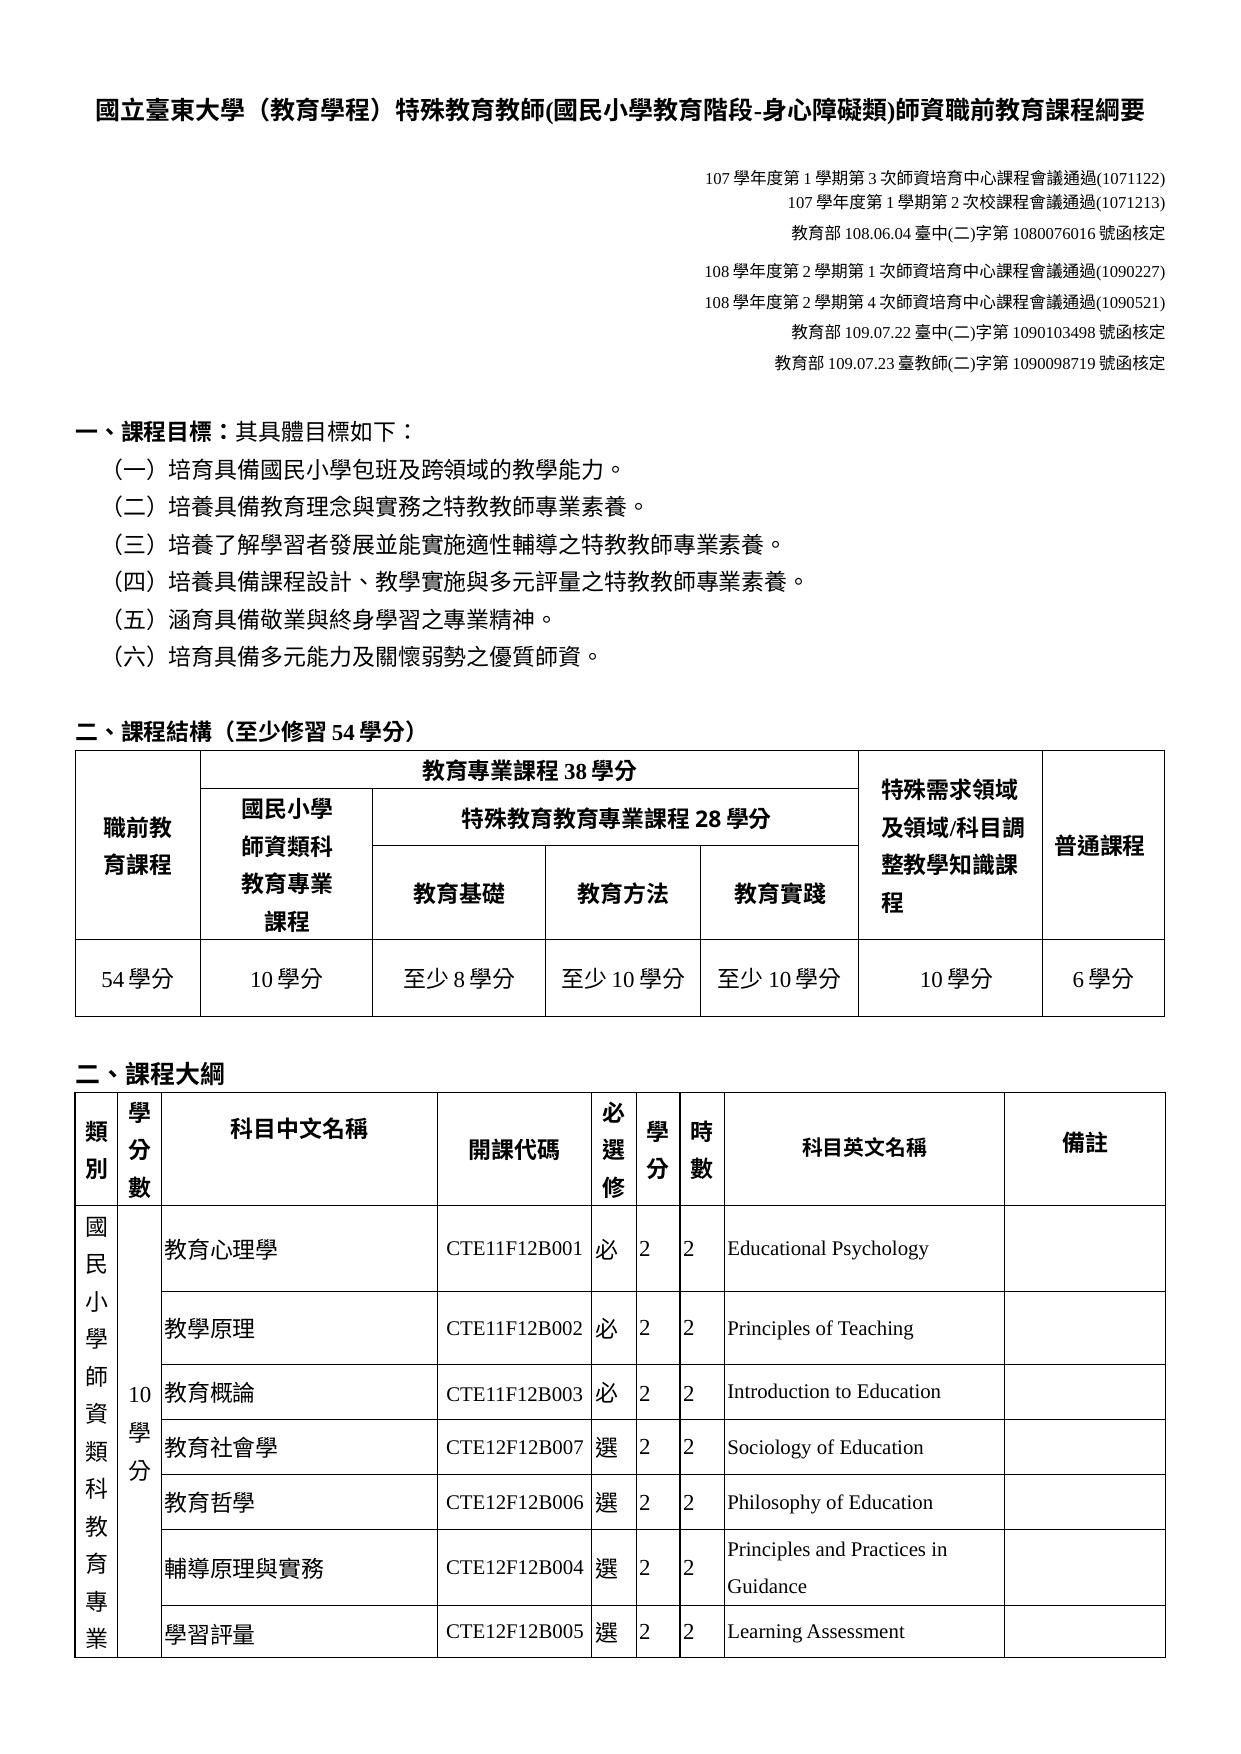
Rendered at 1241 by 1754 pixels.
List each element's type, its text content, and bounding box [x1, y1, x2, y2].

table_cell 必 [592, 1365, 636, 1419]
table_header 時數 [681, 1093, 724, 1205]
text 國立臺東大學（教育學程）特殊教育教師(國民小學教育階段-身心障礙類)師資職前教育課程綱要 [75, 89, 1165, 127]
table_header 普通課程 [1043, 751, 1164, 939]
table_header 必選修 [592, 1093, 636, 1205]
text 108學年度第2學期第1次師資培育中心課程會議通過(1090227) [75, 251, 1165, 289]
table_cell 2 [681, 1475, 724, 1529]
table_cell 2 [637, 1530, 679, 1605]
table_cell CTE12F12B005 [438, 1606, 591, 1657]
table_cell 特殊教育教育專業課程28學分 [373, 789, 858, 845]
table_header 科目中文名稱 [162, 1093, 437, 1205]
table_cell Introduction to Education [725, 1365, 1004, 1419]
text （一）培育具備國民小學包班及跨領域的教學能力。 [100, 449, 1165, 487]
table_cell 10 學 分 [118, 1206, 161, 1657]
text 二、課程結構（至少修習54學分） [75, 712, 1165, 749]
table_cell 6學分 [1043, 940, 1164, 1016]
table_cell 學習評量 [162, 1606, 437, 1657]
table_cell 教學原理 [162, 1292, 437, 1363]
text 教育部109.07.22臺中(二)字第1090103498號函核定 [75, 313, 1165, 350]
table_cell CTE11F12B001 [438, 1206, 591, 1291]
table_cell Educational Psychology [725, 1206, 1004, 1291]
table_cell [1005, 1206, 1165, 1291]
table_cell 選 [592, 1420, 636, 1474]
table_cell Principles of Teaching [725, 1292, 1004, 1363]
table_cell [1005, 1292, 1165, 1363]
table_cell 2 [681, 1530, 724, 1605]
table_cell 教育基礎 [373, 846, 545, 939]
table_cell [1005, 1606, 1165, 1657]
table_cell 2 [681, 1206, 724, 1291]
table_header 學分數 [118, 1093, 161, 1205]
table_cell 2 [637, 1420, 679, 1474]
text （五）涵育具備敬業與終身學習之專業精神。 [100, 599, 1165, 637]
table_cell 10學分 [859, 940, 1042, 1016]
table_cell 2 [637, 1475, 679, 1529]
table_cell 10學分 [201, 940, 372, 1016]
text （四）培養具備課程設計、教學實施與多元評量之特教教師專業素養。 [100, 562, 1165, 599]
text 108學年度第2學期第4次師資培育中心課程會議通過(1090521) [75, 289, 1165, 313]
table_cell CTE11F12B003 [438, 1365, 591, 1419]
table_cell Principles and Practices in Guidance [725, 1530, 1004, 1605]
table_cell 教育方法 [546, 846, 700, 939]
table_header 備註 [1005, 1093, 1165, 1205]
text 107學年度第1學期第3次師資培育中心課程會議通過(1071122) [75, 165, 1165, 189]
table_cell 2 [681, 1292, 724, 1363]
table_cell 至少10學分 [701, 940, 858, 1016]
table_cell 必 [592, 1292, 636, 1363]
table_cell 國民小學師資類科教育專業課程 [201, 789, 372, 939]
table_cell 教育哲學 [162, 1475, 437, 1529]
table_cell [1005, 1530, 1165, 1605]
table_header 類別 [76, 1093, 117, 1205]
table_header 學分 [637, 1093, 679, 1205]
table_cell 2 [637, 1365, 679, 1419]
text 107學年度第1學期第2次校課程會議通過(1071213) [75, 189, 1165, 214]
text （三）培養了解學習者發展並能實施適性輔導之特教教師專業素養。 [100, 524, 1165, 562]
text （六）培育具備多元能力及關懷弱勢之優質師資。 [100, 637, 1165, 674]
table_header 特殊需求領域及領域/科目調整教學知識課程 [859, 751, 1042, 939]
table_header 開課代碼 [438, 1093, 591, 1205]
text 二、課程大綱 [75, 1054, 1181, 1092]
table_cell 2 [681, 1365, 724, 1419]
table_cell CTE12F12B007 [438, 1420, 591, 1474]
text （二）培養具備教育理念與實務之特教教師專業素養。 [100, 487, 1165, 524]
table_cell 至少10學分 [546, 940, 700, 1016]
table_cell CTE12F12B004 [438, 1530, 591, 1605]
table_cell 至少8學分 [373, 940, 545, 1016]
table_cell Sociology of Education [725, 1420, 1004, 1474]
table_cell 國民小學師資類科教育專業課程 [76, 1206, 117, 1657]
table_cell CTE11F12B002 [438, 1292, 591, 1363]
table_cell 教育心理學 [162, 1206, 437, 1291]
table_cell 2 [637, 1292, 679, 1363]
table_header 教育專業課程38學分 [201, 751, 858, 788]
text 教育部109.07.23臺教師(二)字第1090098719號函核定 [75, 350, 1165, 374]
table_cell 選 [592, 1606, 636, 1657]
table_cell Learning Assessment [725, 1606, 1004, 1657]
table_cell 2 [637, 1206, 679, 1291]
table_cell 輔導原理與實務 [162, 1530, 437, 1605]
table_cell 2 [637, 1606, 679, 1657]
text 一、課程目標：其具體目標如下： [75, 412, 1165, 449]
table_cell 教育概論 [162, 1365, 437, 1419]
table_cell [1005, 1365, 1165, 1419]
table_header 職前教 育課程 [76, 751, 200, 939]
table_cell 教育社會學 [162, 1420, 437, 1474]
table_cell 教育實踐 [701, 846, 858, 939]
table_cell [1005, 1420, 1165, 1474]
table_cell 54學分 [76, 940, 200, 1016]
table_cell 2 [681, 1420, 724, 1474]
table_cell 2 [681, 1606, 724, 1657]
table_cell 必 [592, 1206, 636, 1291]
table_cell [1005, 1475, 1165, 1529]
table_cell 選 [592, 1530, 636, 1605]
table_cell 選 [592, 1475, 636, 1529]
table_header 科目英文名稱 [725, 1093, 1004, 1205]
table_cell Philosophy of Education [725, 1475, 1004, 1529]
table_cell CTE12F12B006 [438, 1475, 591, 1529]
text 教育部108.06.04臺中(二)字第1080076016號函核定 [75, 214, 1165, 251]
